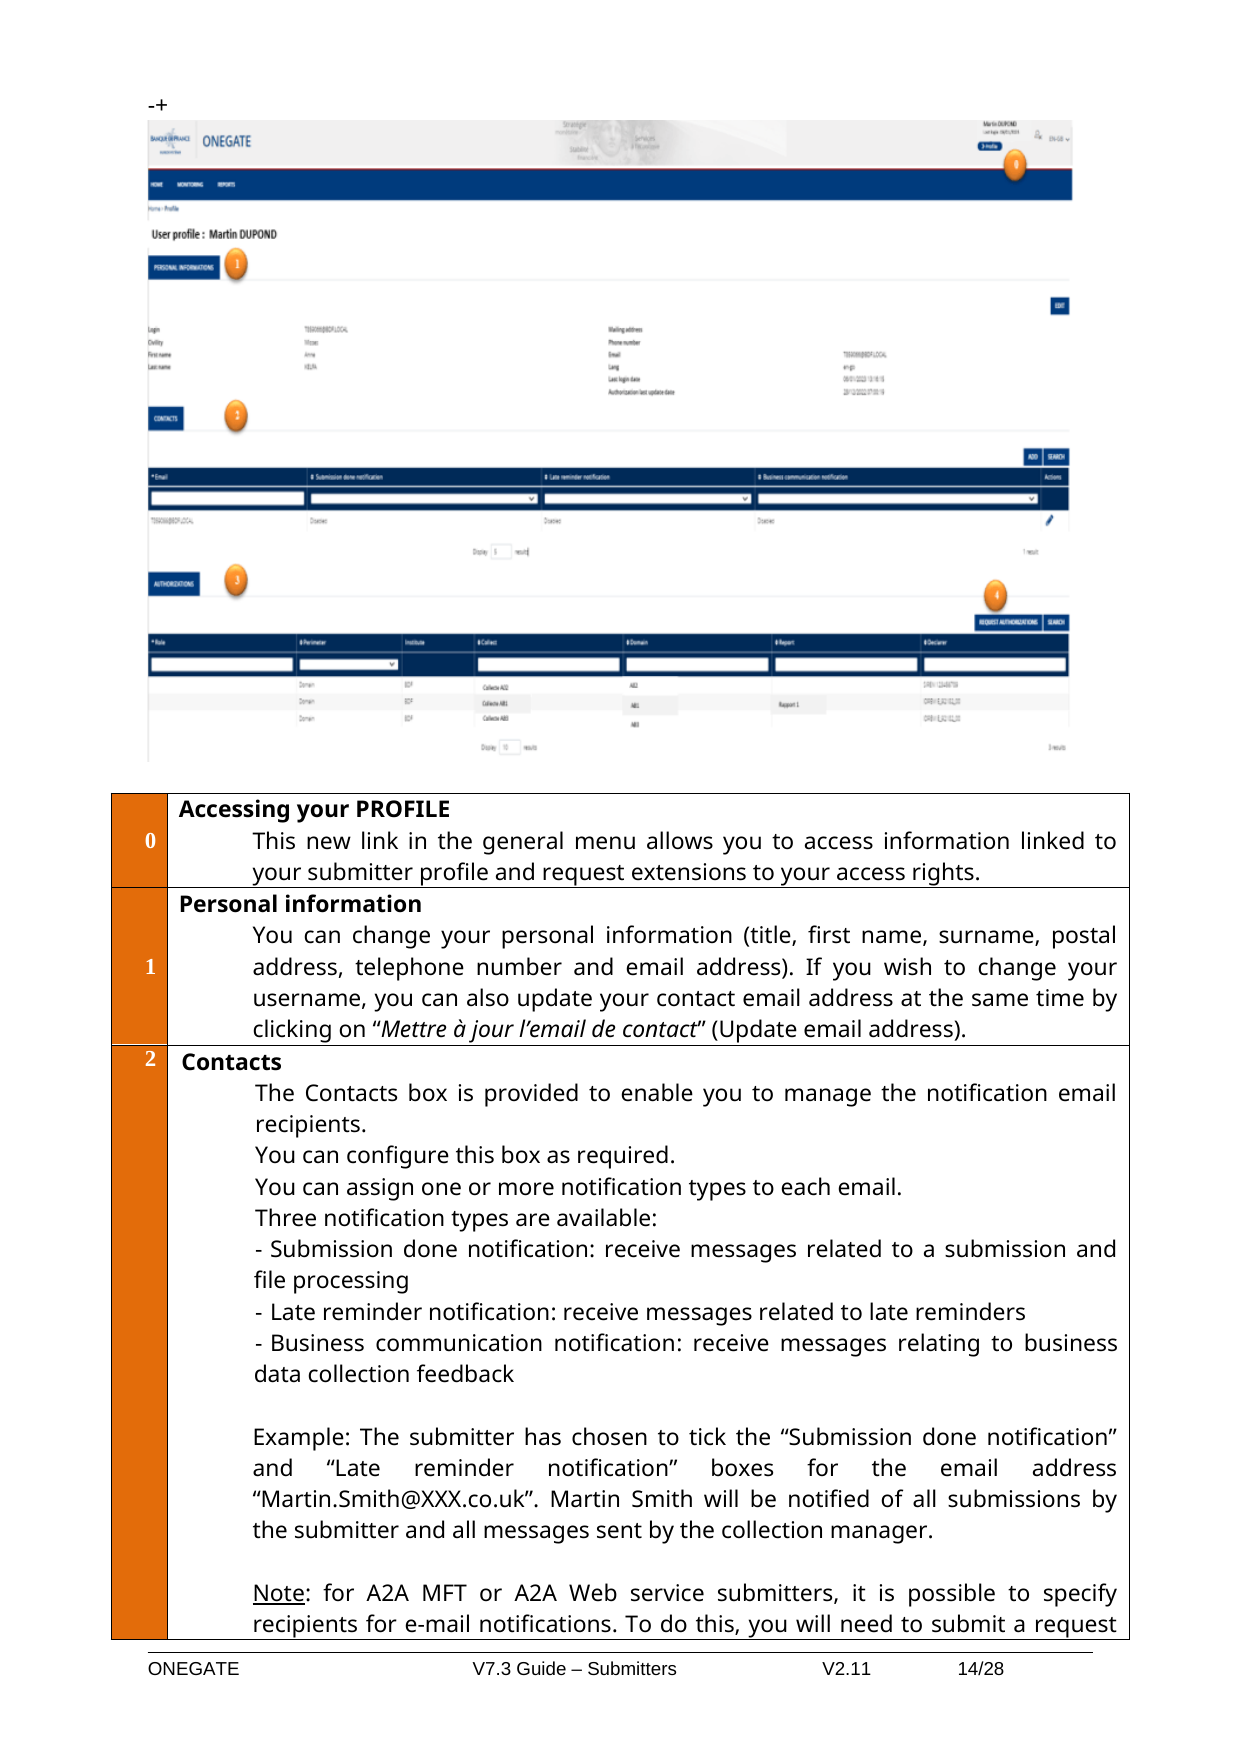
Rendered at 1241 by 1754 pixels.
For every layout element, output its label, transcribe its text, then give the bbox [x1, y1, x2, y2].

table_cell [168, 1046, 1129, 1639]
table_cell 2 [112, 1046, 167, 1639]
text -+ [148, 89, 1093, 120]
table_cell Personal information You can change your personal information (title, first name, surname, postal address, telephone number and email address). If you wish to change your username, you can also update your contact email address at the same time by clicking on “Mettre à jour l’email de contact” (Update email address). [168, 888, 1129, 1044]
table_header 0 [112, 794, 167, 887]
table_cell 1 [112, 888, 167, 1044]
table_header Accessing your PROFILE This new link in the general menu allows you to access information linked to your submitter profile and request extensions to your access rights. [168, 794, 1129, 887]
